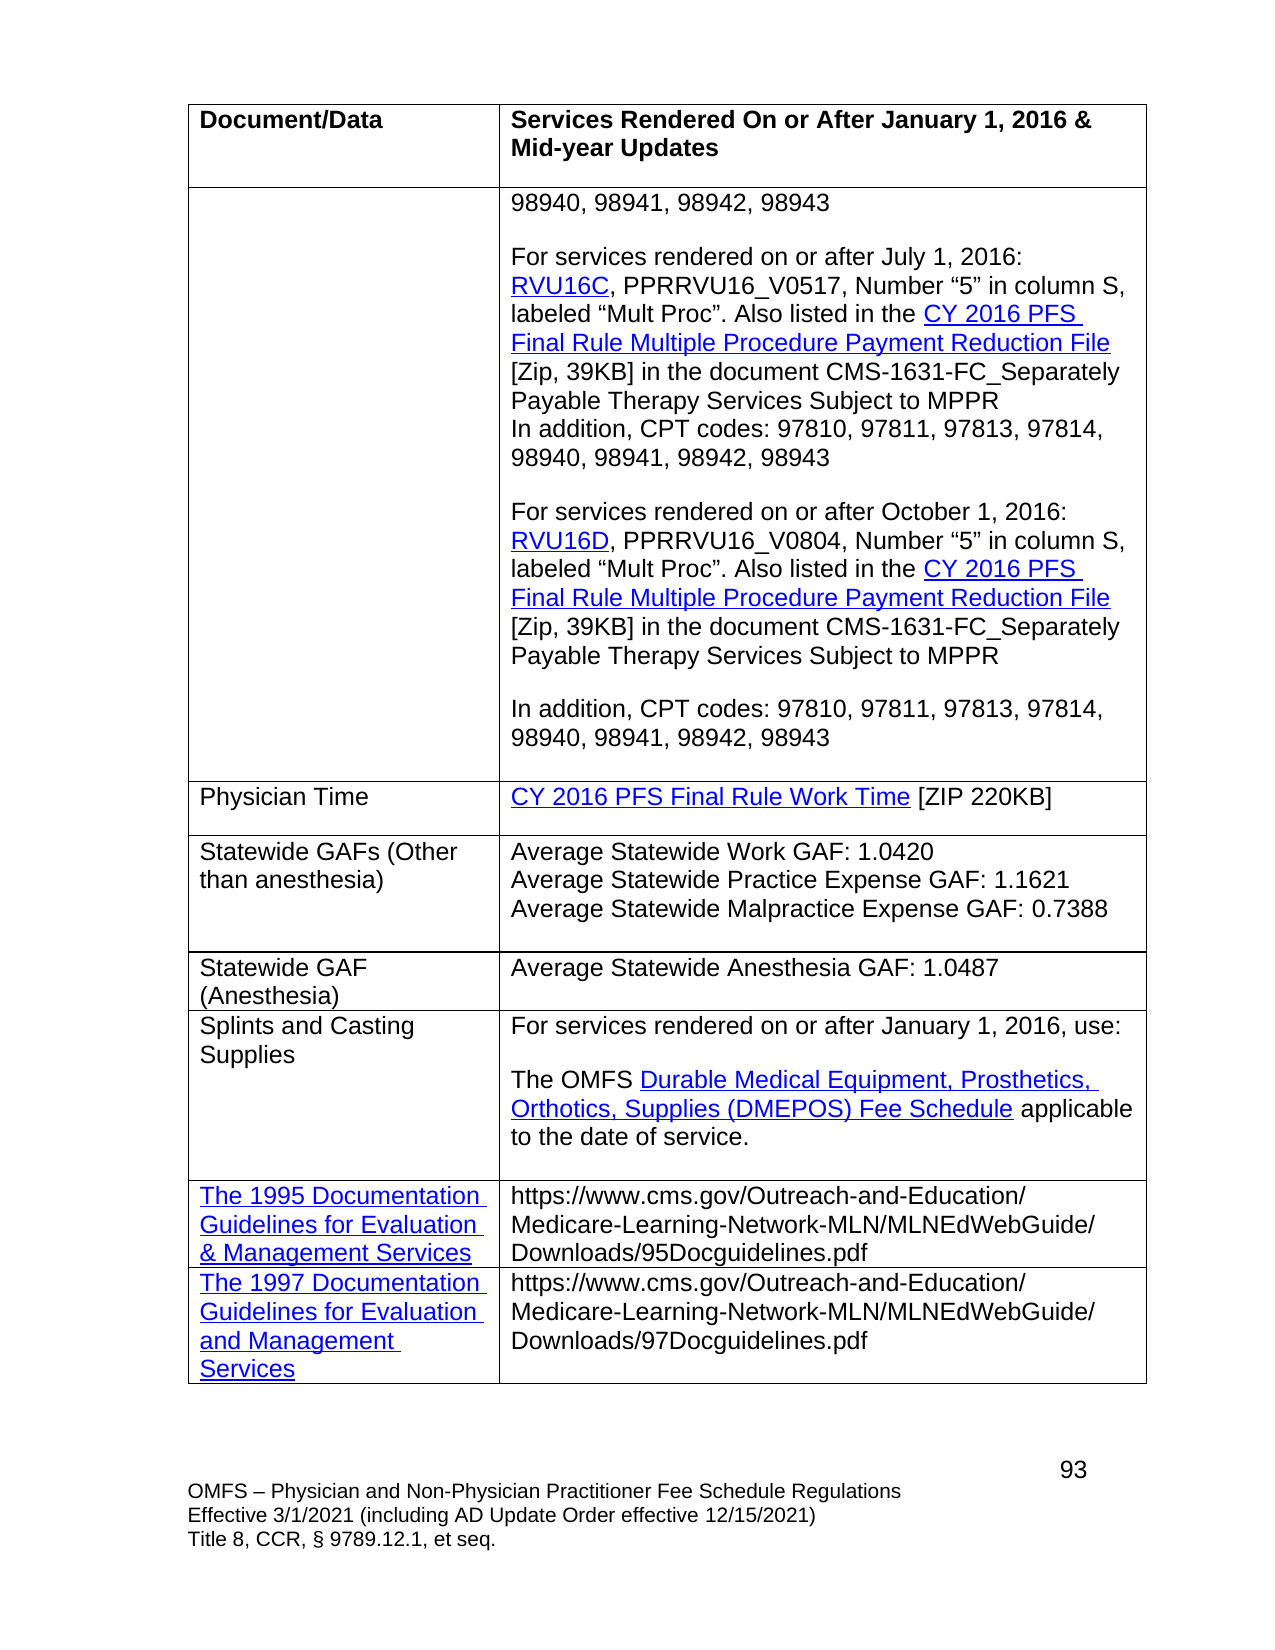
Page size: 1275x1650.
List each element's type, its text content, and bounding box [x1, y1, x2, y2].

table_cell Average Statewide Work GAF: 1.0420 Average Statewide Practice Expense GAF: 1.1621 Average Statewide Malpractice Expense GAF: 0.7388 [500, 836, 1146, 951]
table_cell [189, 188, 499, 781]
table_cell The 1997 Documentation Guidelines for Evaluation and Management Services [189, 1268, 499, 1383]
table_cell https://www.cms.gov/Outreach-and-Education/Medicare-Learning-Network-MLN/MLNEdWebGuide/Downloads/97Docguidelines.pdf [500, 1268, 1146, 1383]
table_cell Average Statewide Anesthesia GAF: 1.0487 [500, 953, 1146, 1010]
table_header Document/Data [189, 105, 499, 187]
table_cell Physician Time [189, 782, 499, 835]
table_cell Statewide GAF (Anesthesia) [189, 953, 499, 1010]
table_cell The 1995 Documentation Guidelines for Evaluation & Management Services [189, 1181, 499, 1267]
table_cell CY 2016 PFS Final Rule Work Time [ZIP 220KB] [500, 782, 1146, 835]
table_cell For services rendered on or after January 1, 2016, use: The OMFS Durable Medical Equipment, Prosthetics, Orthotics, Supplies (DMEPOS) Fee Schedule applicable to the date of service. [500, 1011, 1146, 1180]
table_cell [500, 188, 1146, 781]
table_cell https://www.cms.gov/Outreach-and-Education/Medicare-Learning-Network-MLN/MLNEdWebGuide/Downloads/95Docguidelines.pdf [500, 1181, 1146, 1267]
table_header Services Rendered On or After January 1, 2016 & Mid-year Updates [500, 105, 1146, 187]
table_cell Statewide GAFs (Other than anesthesia) [189, 836, 499, 951]
table_cell Splints and Casting Supplies [189, 1011, 499, 1180]
